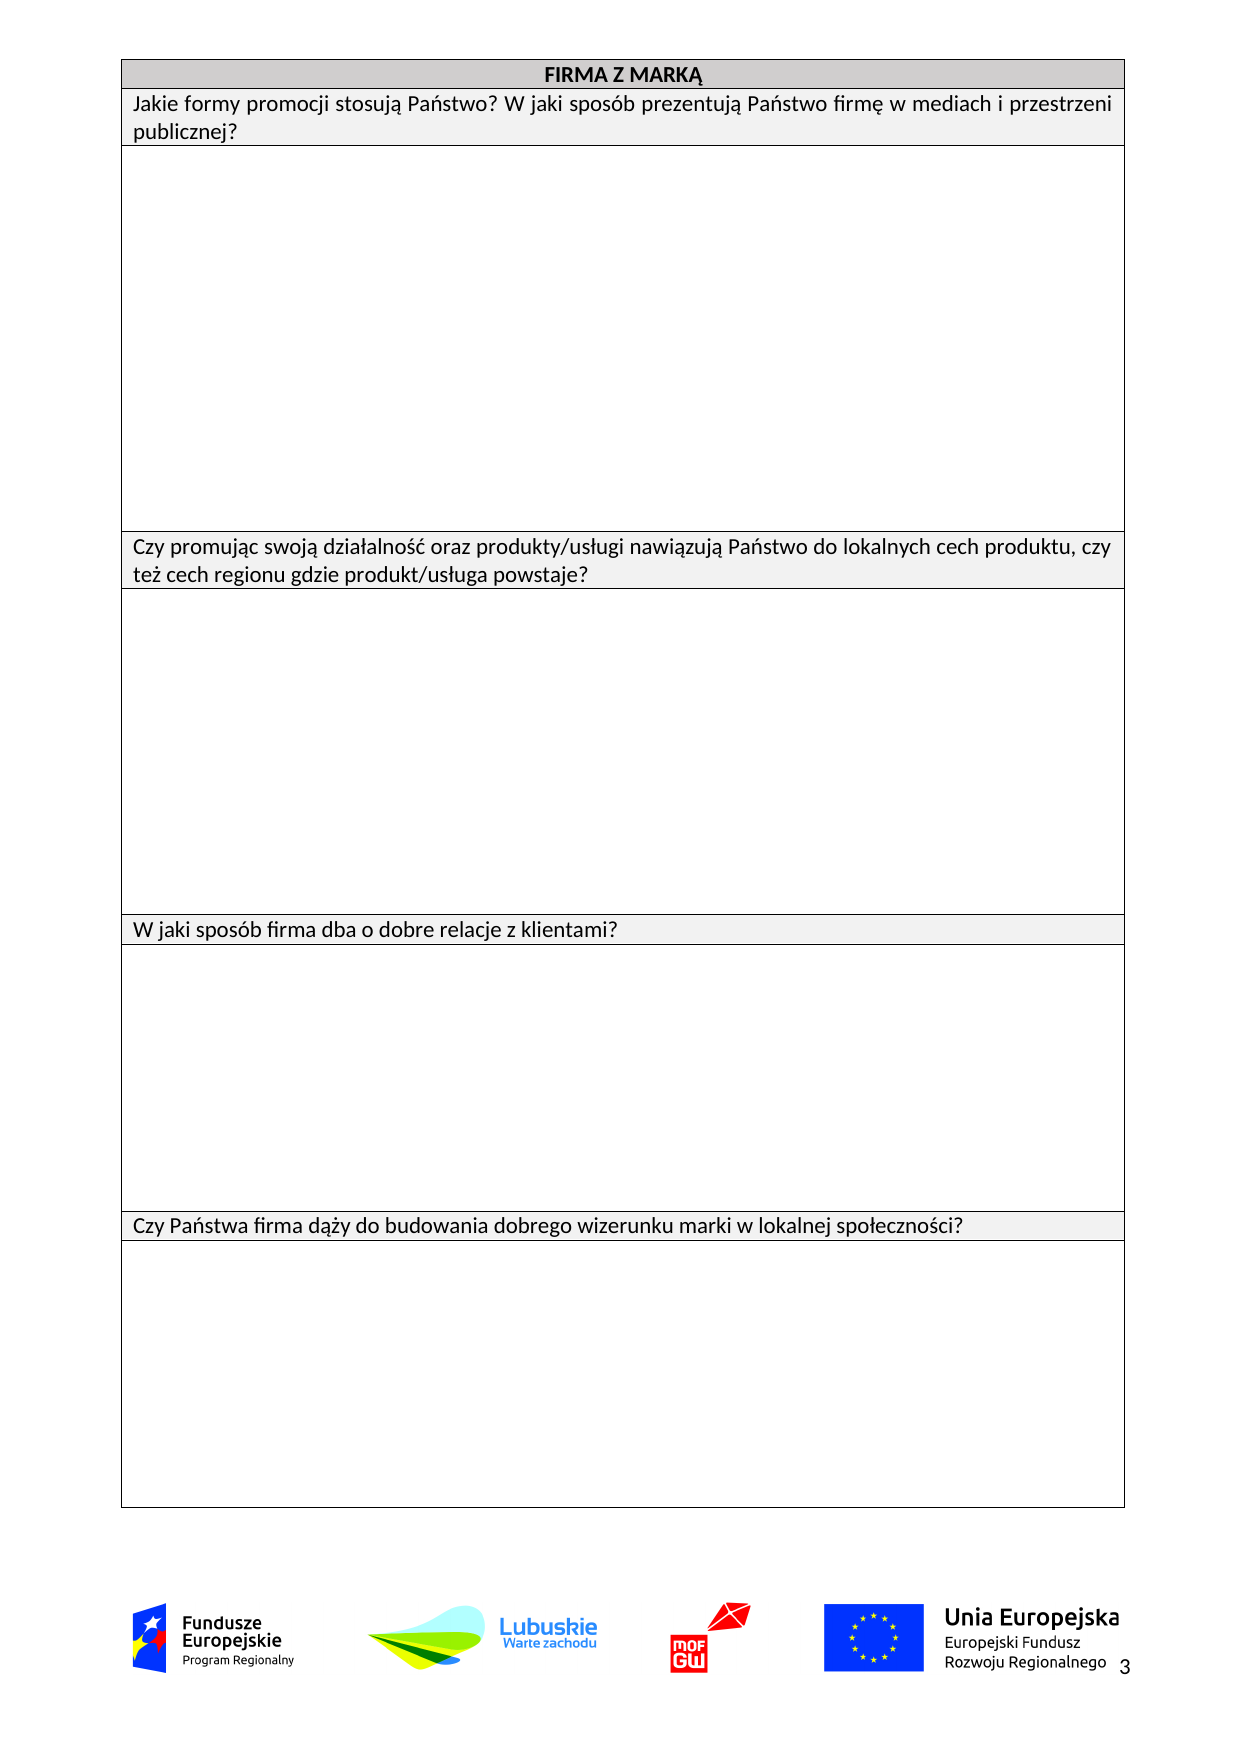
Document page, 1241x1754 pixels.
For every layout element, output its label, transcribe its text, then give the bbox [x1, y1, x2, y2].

table_cell Czy Państwa firma dąży do budowania dobrego wizerunku marki w lokalnej społeczności? [122, 1212, 1124, 1239]
table_cell Czy promując swoją działalność oraz produkty/usługi nawiązują Państwo do lokalnych cech produktu, czy też cech regionu gdzie produkt/usługa powstaje? [122, 532, 1124, 588]
table_cell [122, 146, 1124, 531]
table_cell [122, 589, 1124, 914]
picture [132, 1602, 1119, 1675]
table_cell [122, 1241, 1124, 1507]
table_cell W jaki sposób firma dba o dobre relacje z klientami? [122, 915, 1124, 943]
table_cell [122, 945, 1124, 1211]
table_header FIRMA Z MARKĄ [122, 60, 1124, 88]
table_cell Jakie formy promocji stosują Państwo? W jaki sposób prezentują Państwo firmę w mediach i przestrzeni publicznej? [122, 89, 1124, 145]
